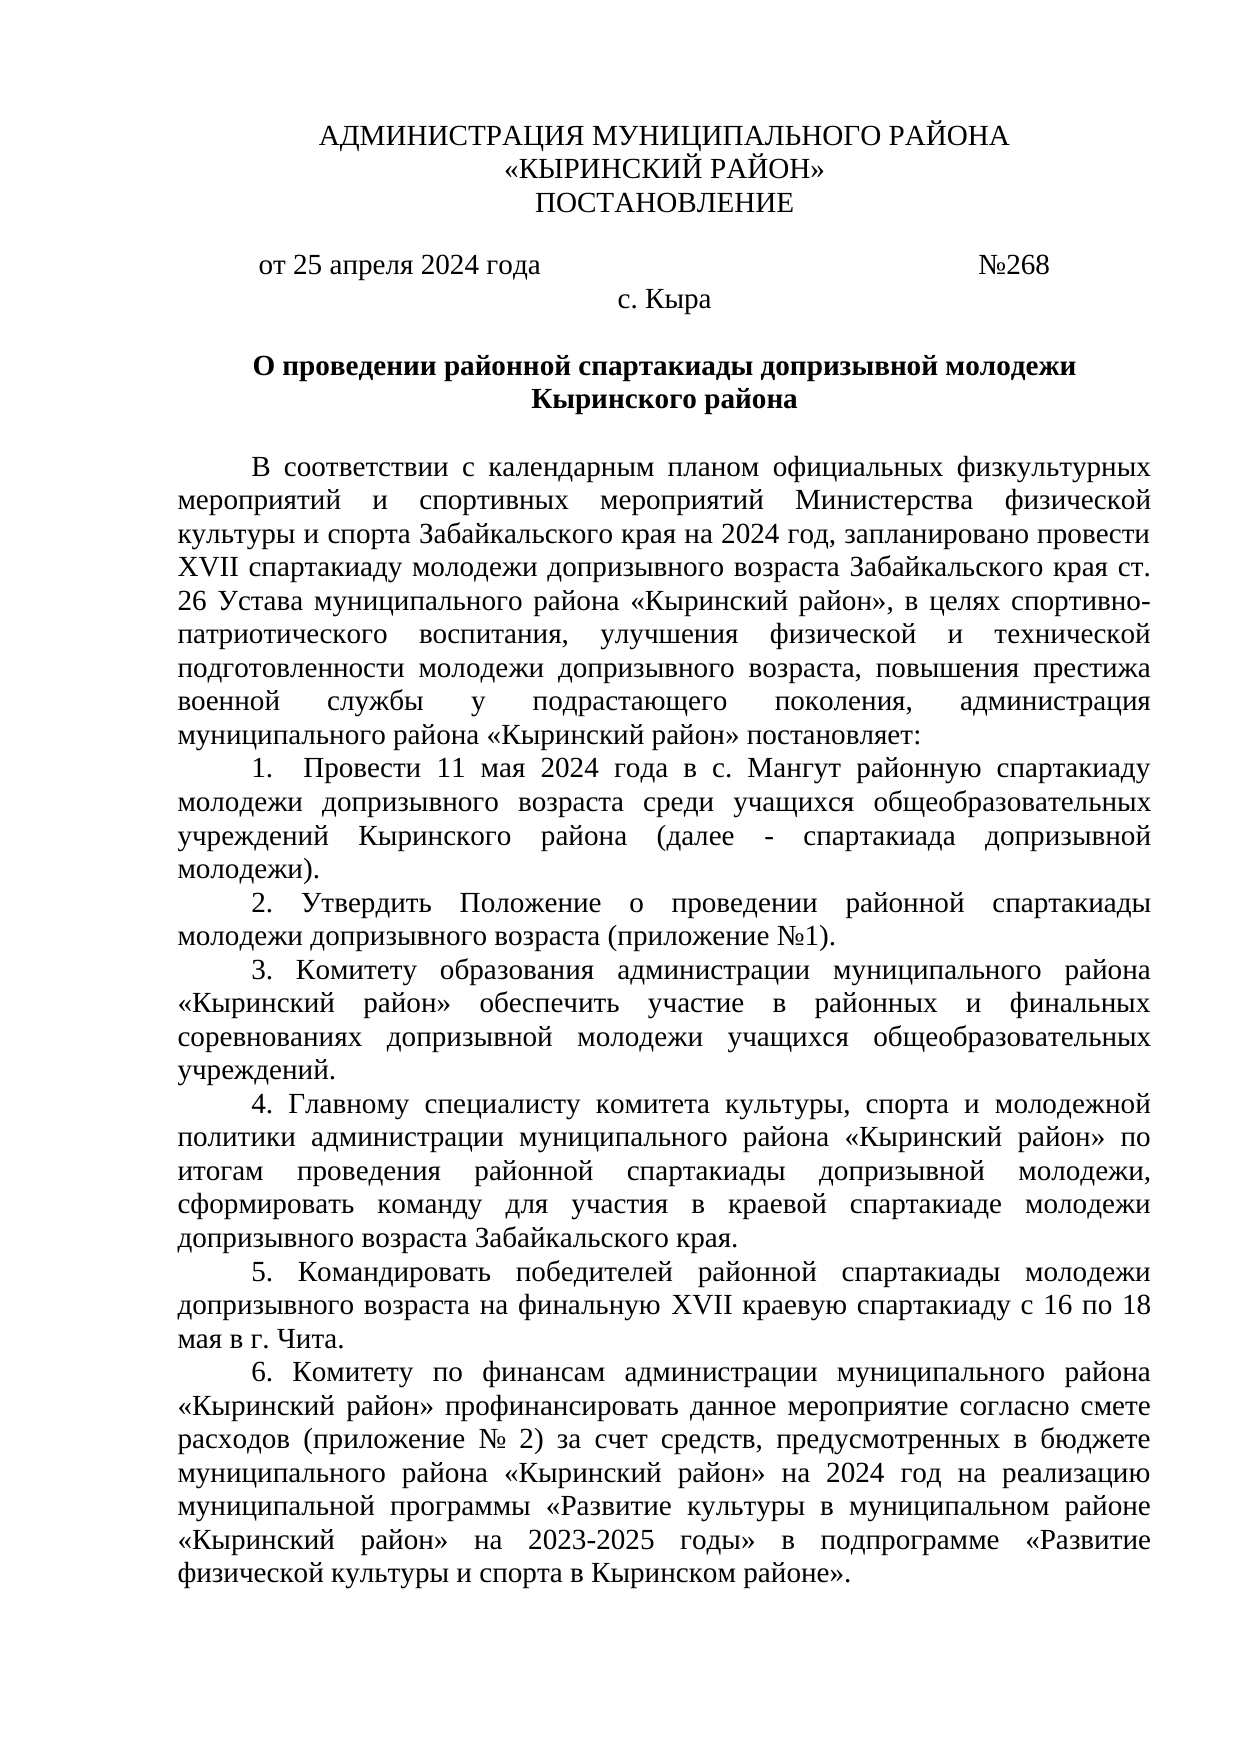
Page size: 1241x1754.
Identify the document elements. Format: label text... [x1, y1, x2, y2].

text «КЫРИНСКИЙ РАЙОН» [177, 152, 1152, 185]
text с. Кыра [177, 281, 1152, 314]
text В соответствии с календарным планом официальных физкультурных мероприятий и спортивных мероприятий Министерства физической культуры и спорта Забайкальского края на 2024 год, запланировано провести XVII спартакиаду молодежи допризывного возраста Забайкальского края ст. 26 Устава муниципального района «Кыринский район», в целях спортивно-патриотического воспитания, улучшения физической и технической подготовленности молодежи допризывного возраста, повышения престижа военной службы у подрастающего поколения, администрация муниципального района «Кыринский район» постановляет: [177, 449, 1152, 751]
text 3. Комитету образования администрации муниципального района «Кыринский район» обеспечить участие в районных и финальных соревнованиях допризывной молодежи учащихся общеобразовательных учреждений. [177, 952, 1152, 1086]
text ПОСТАНОВЛЕНИЕ [177, 185, 1152, 219]
text 4. Главному специалисту комитета культуры, спорта и молодежной политики администрации муниципального района «Кыринский район» по итогам проведения районной спартакиады допризывной молодежи, сформировать команду для участия в краевой спартакиаде молодежи допризывного возраста Забайкальского края. [177, 1086, 1152, 1254]
text 6. Комитету по финансам администрации муниципального района «Кыринский район» профинансировать данное мероприятие согласно смете расходов (приложение № 2) за счет средств, предусмотренных в бюджете муниципального района «Кыринский район» на 2024 год на реализацию муниципальной программы «Развитие культуры в муниципальном районе «Кыринский район» на 2023-2025 годы» в подпрограмме «Развитие физической культуры и спорта в Кыринском районе». [177, 1354, 1152, 1589]
text О проведении районной спартакиады допризывной молодежи Кыринского района [177, 348, 1152, 415]
text 2. Утвердить Положение о проведении районной спартакиады молодежи допризывного возраста (приложение №1). [177, 885, 1152, 952]
text 5. Командировать победителей районной спартакиады молодежи допризывного возраста на финальную XVII краевую спартакиаду с 16 по 18 мая в г. Чита. [177, 1254, 1152, 1354]
text 1. Провести 11 мая 2024 года в с. Мангут районную спартакиаду молодежи допризывного возраста среди учащихся общеобразовательных учреждений Кыринского района (далее - спартакиада допризывной молодежи). [177, 751, 1152, 885]
text АДМИНИСТРАЦИЯ МУНИЦИПАЛЬНОГО РАЙОНА [177, 118, 1152, 152]
text от 25 апреля 2024 года №268 [177, 247, 1152, 281]
